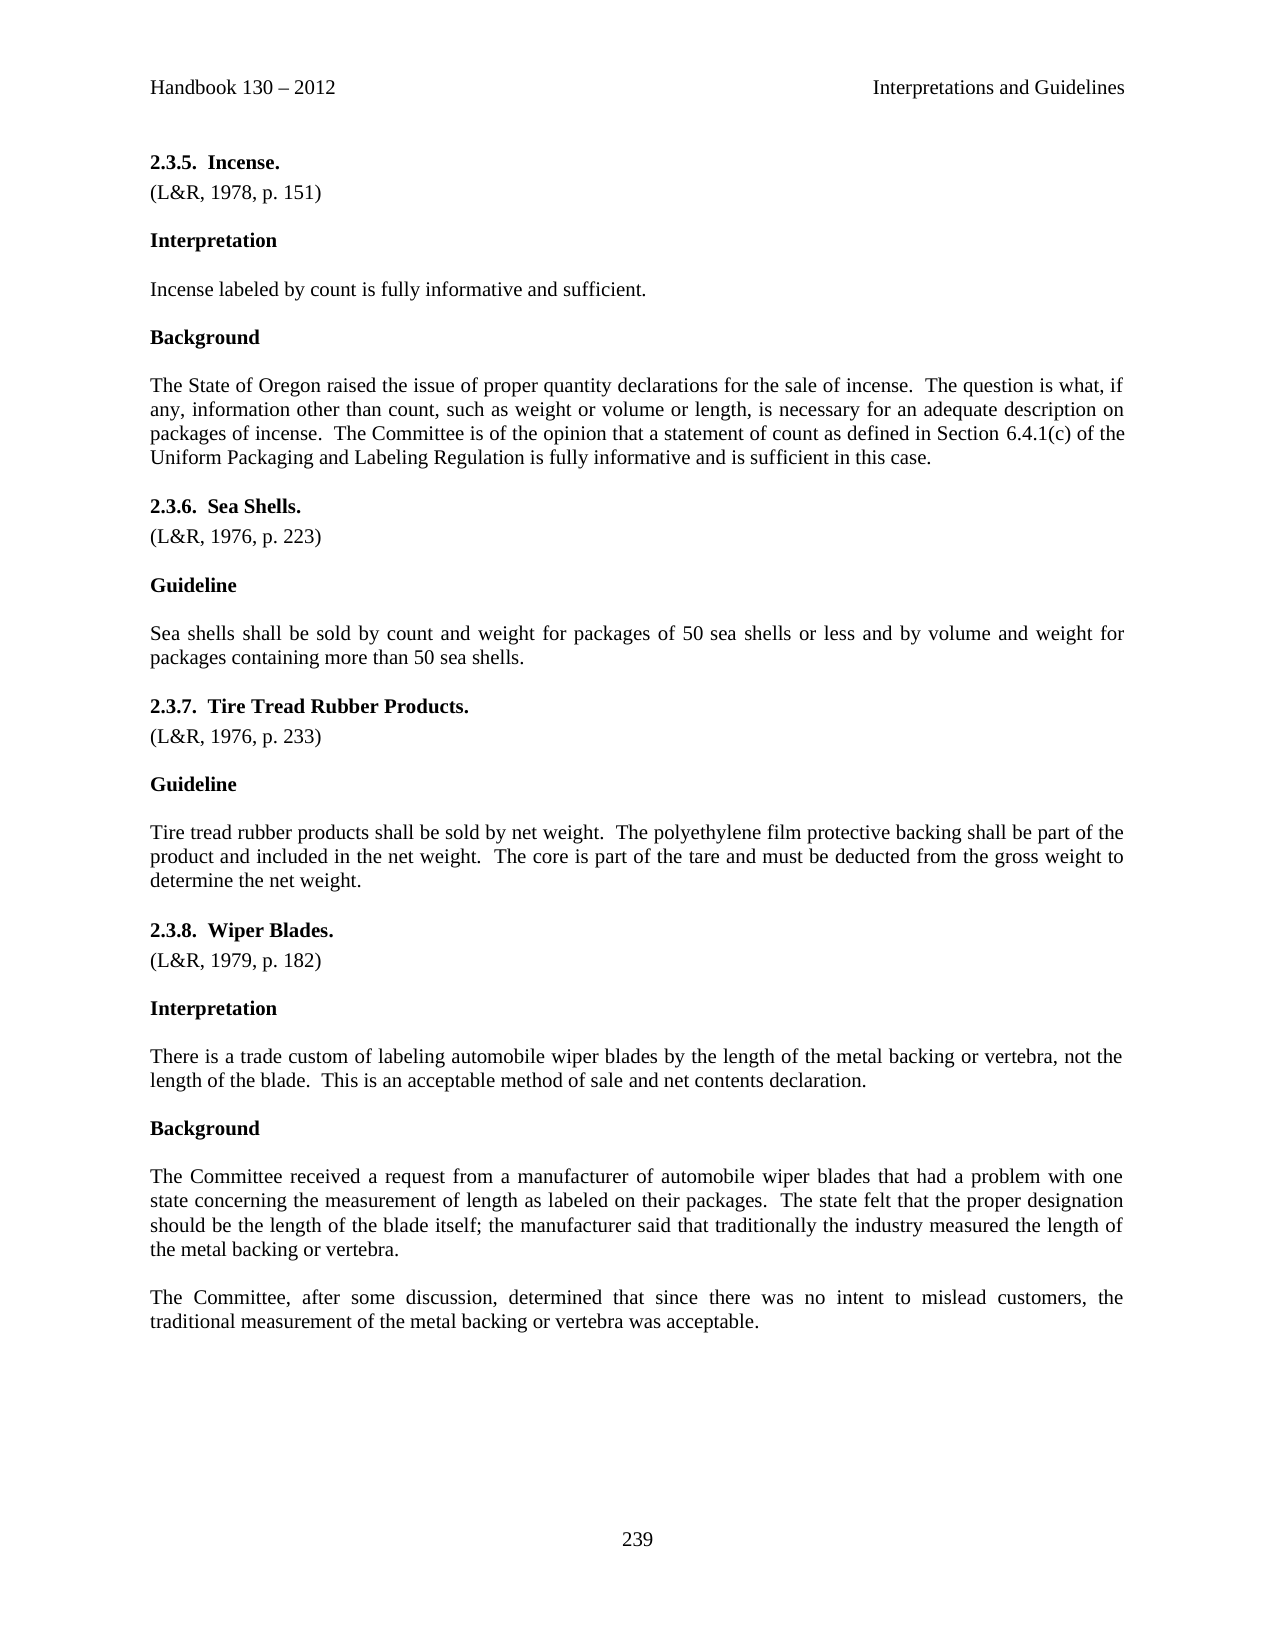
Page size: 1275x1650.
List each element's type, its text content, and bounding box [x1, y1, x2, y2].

text (L&R, 1979, p. 182) [150, 948, 1125, 972]
text Sea shells shall be sold by count and weight for packages of 50 sea shells or less and by volume and weight for packages containing more than 50 sea shells. [150, 621, 1125, 669]
text Interpretation [150, 228, 1125, 252]
text Guideline [150, 772, 1125, 796]
text There is a trade custom of labeling automobile wiper blades by the length of the metal backing or vertebra, not the length of the blade. This is an acceptable method of sale and net contents declaration. [150, 1044, 1125, 1092]
text Background [150, 325, 1125, 349]
text (L&R, 1976, p. 223) [150, 524, 1125, 548]
text 2.3.5. Incense. [150, 150, 1125, 174]
text The Committee received a request from a manufacturer of automobile wiper blades that had a problem with one state concerning the measurement of length as labeled on their packages. The state felt that the proper designation should be the length of the blade itself; the manufacturer said that traditionally the industry measured the length of the metal backing or vertebra. [150, 1164, 1125, 1261]
text 2.3.7. Tire Tread Rubber Products. [150, 694, 1125, 718]
text The Committee, after some discussion, determined that since there was no intent to mislead customers, the traditional measurement of the metal backing or vertebra was acceptable. [150, 1285, 1125, 1333]
text Guideline [150, 572, 1125, 597]
text Tire tread rubber products shall be sold by net weight. The polyethylene film protective backing shall be part of the product and included in the net weight. The core is part of the tare and must be deducted from the gross weight to determine the net weight. [150, 820, 1125, 892]
text The State of Oregon raised the issue of proper quantity declarations for the sale of incense. The question is what, if any, information other than count, such as weight or volume or length, is necessary for an adequate description on packages of incense. The Committee is of the opinion that a statement of count as defined in Section 6.4.1(c) of the Uniform Packaging and Labeling Regulation is fully informative and is sufficient in this case. [150, 373, 1125, 469]
text (L&R, 1976, p. 233) [150, 724, 1125, 748]
text Interpretation [150, 996, 1125, 1020]
text 2.3.8. Wiper Blades. [150, 917, 1125, 942]
text 2.3.6. Sea Shells. [150, 494, 1125, 518]
text Incense labeled by count is fully informative and sufficient. [150, 277, 1125, 301]
text Background [150, 1116, 1125, 1140]
text (L&R, 1978, p. 151) [150, 180, 1125, 204]
